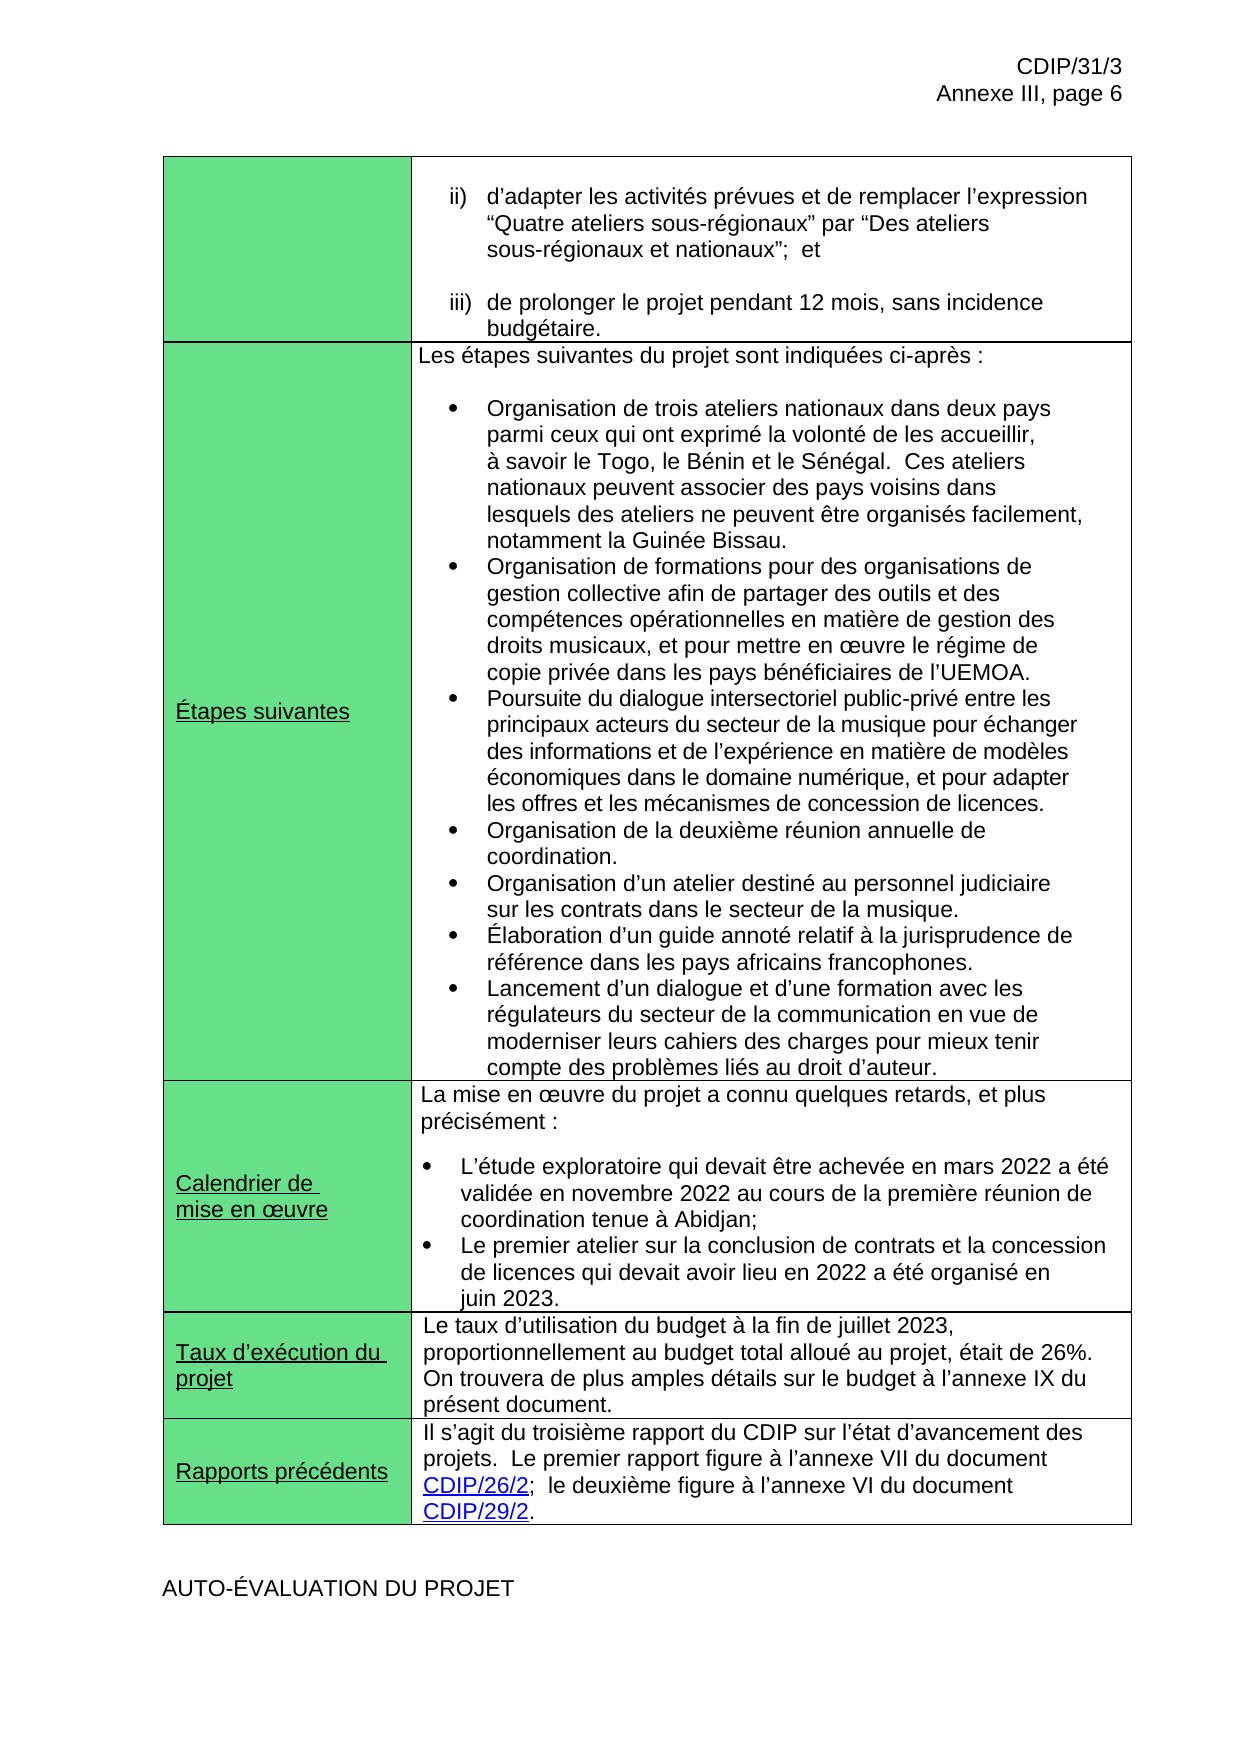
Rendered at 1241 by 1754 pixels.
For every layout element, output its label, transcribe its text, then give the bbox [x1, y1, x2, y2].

table_cell Rapports précédents [164, 1419, 411, 1524]
table_cell Étapes suivantes [164, 343, 411, 1080]
table_cell Les étapes suivantes du projet sont indiquées ci-après : Organisation de trois ateliers nationaux dans deux pays parmi ceux qui ont exprimé la volonté de les accueillir, à savoir le Togo, le Bénin et le Sénégal. Ces ateliers nationaux peuvent associer des pays voisins dans lesquels des ateliers ne peuvent être organisés facilement, notamment la Guinée Bissau. Organisation de formations pour des organisations de gestion collective afin de partager des outils et des compétences opérationnelles en matière de gestion des droits musicaux, et pour mettre en œuvre le régime de copie privée dans les pays bénéficiaires de l’UEMOA. Poursuite du dialogue intersectoriel public-privé entre les principaux acteurs du secteur de la musique pour échanger des informations et de l’expérience en matière de modèles économiques dans le domaine numérique, et pour adapter les offres et les mécanismes de concession de licences. Organisation de la deuxième réunion annuelle de coordination. Organisation d’un atelier destiné au personnel judiciaire sur les contrats dans le secteur de la musique. Élaboration d’un guide annoté relatif à la jurisprudence de référence dans les pays africains francophones. Lancement d’un dialogue et d’une formation avec les régulateurs du secteur de la communication en vue de moderniser leurs cahiers des charges pour mieux tenir compte des problèmes liés au droit d’auteur. [412, 343, 1131, 1080]
table_cell Calendrier de mise en œuvre [164, 1081, 411, 1311]
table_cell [164, 157, 411, 341]
table_cell Le taux d’utilisation du budget à la fin de juillet 2023, proportionnellement au budget total alloué au projet, était de 26%. On trouvera de plus amples détails sur le budget à l’annexe IX du présent document. [412, 1313, 1131, 1418]
text AUTO-ÉVALUATION DU PROJET [162, 1575, 1122, 1602]
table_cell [412, 157, 1131, 341]
table_cell La mise en œuvre du projet a connu quelques retards, et plus précisément : L’étude exploratoire qui devait être achevée en mars 2022 a été validée en novembre 2022 au cours de la première réunion de coordination tenue à Abidjan; Le premier atelier sur la conclusion de contrats et la concession de licences qui devait avoir lieu en 2022 a été organisé en juin 2023. [412, 1081, 1131, 1311]
table_cell Il s’agit du troisième rapport du CDIP sur l’état d’avancement des projets. Le premier rapport figure à l’annexe VII du document CDIP/26/2; le deuxième figure à l’annexe VI du document CDIP/29/2. [412, 1419, 1131, 1524]
table_cell Taux d’exécution du projet [164, 1313, 411, 1418]
